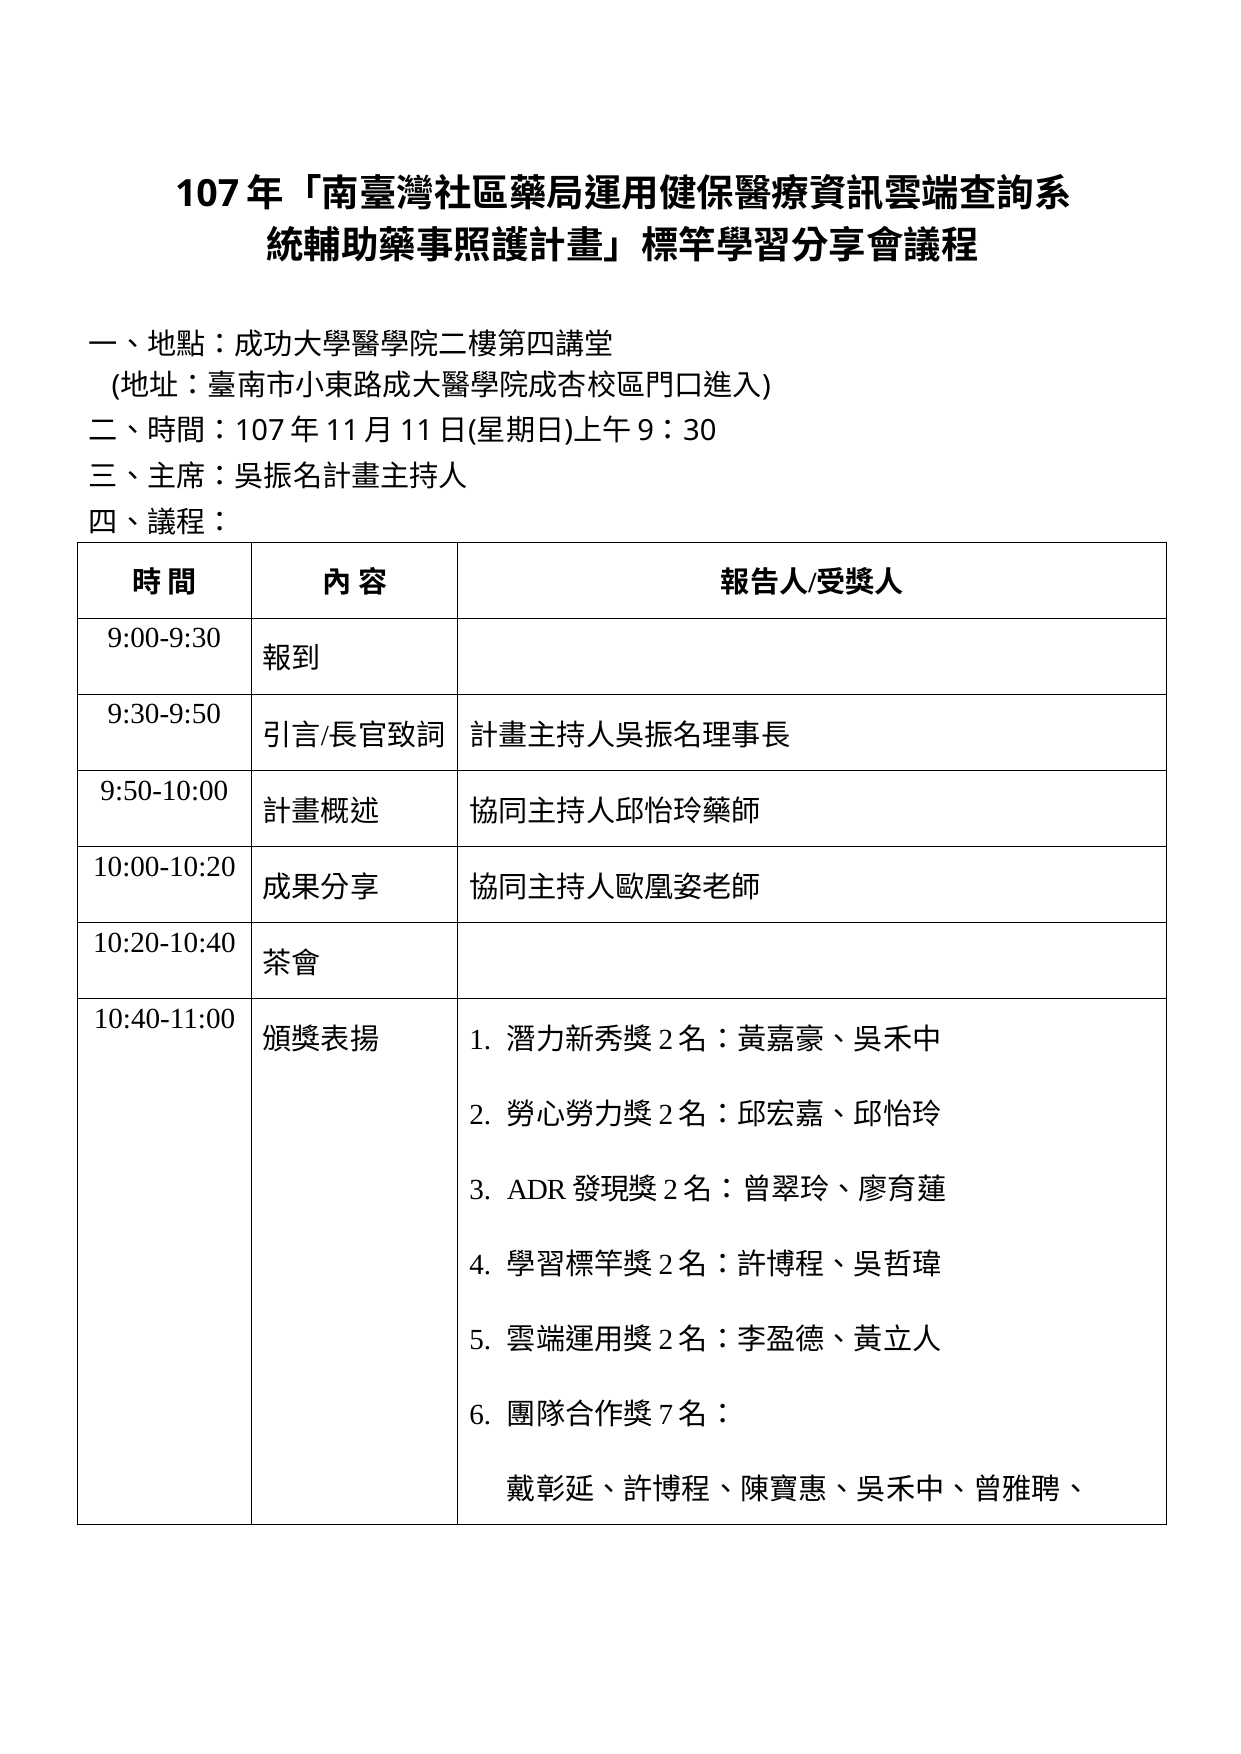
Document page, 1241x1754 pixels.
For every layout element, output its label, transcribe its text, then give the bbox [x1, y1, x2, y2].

table_cell 報到 [252, 619, 457, 694]
table_cell 10:40-11:00 [78, 999, 251, 1524]
text 三、主席：吳振名計畫主持人 [89, 450, 1152, 496]
text 一、地點：成功大學醫學院二樓第四講堂 [89, 321, 1152, 362]
text 二、時間：107年11月11日(星期日)上午9：30 [89, 404, 1152, 450]
table_cell 計畫概述 [252, 771, 457, 846]
table_cell [458, 923, 1166, 998]
table_cell 協同主持人邱怡玲藥師 [458, 771, 1166, 846]
table_cell 10:00-10:20 [78, 847, 251, 922]
table_cell [458, 619, 1166, 694]
table_cell 頒獎表揚 [252, 999, 457, 1524]
table_header 內 容 [252, 543, 457, 618]
table_cell 協同主持人歐凰姿老師 [458, 847, 1166, 922]
table_cell 成果分享 [252, 847, 457, 922]
table_cell 9:00-9:30 [78, 619, 251, 694]
table_cell 9:50-10:00 [78, 771, 251, 846]
table_header 報告人/受獎人 [458, 543, 1166, 618]
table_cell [458, 999, 1166, 1524]
table_cell 引言/長官致詞 [252, 695, 457, 770]
text 四、議程： [89, 496, 1152, 542]
table_header 時 間 [78, 543, 251, 618]
table_cell 10:20-10:40 [78, 923, 251, 998]
text 107年「南臺灣社區藥局運用健保醫療資訊雲端查詢系統輔助藥事照護計畫」標竿學習分享會議程 [165, 164, 1079, 269]
table_cell 計畫主持人吳振名理事長 [458, 695, 1166, 770]
text (地址：臺南市小東路成大醫學院成杏校區門口進入) [89, 362, 1152, 404]
table_cell 9:30-9:50 [78, 695, 251, 770]
table_cell 茶會 [252, 923, 457, 998]
